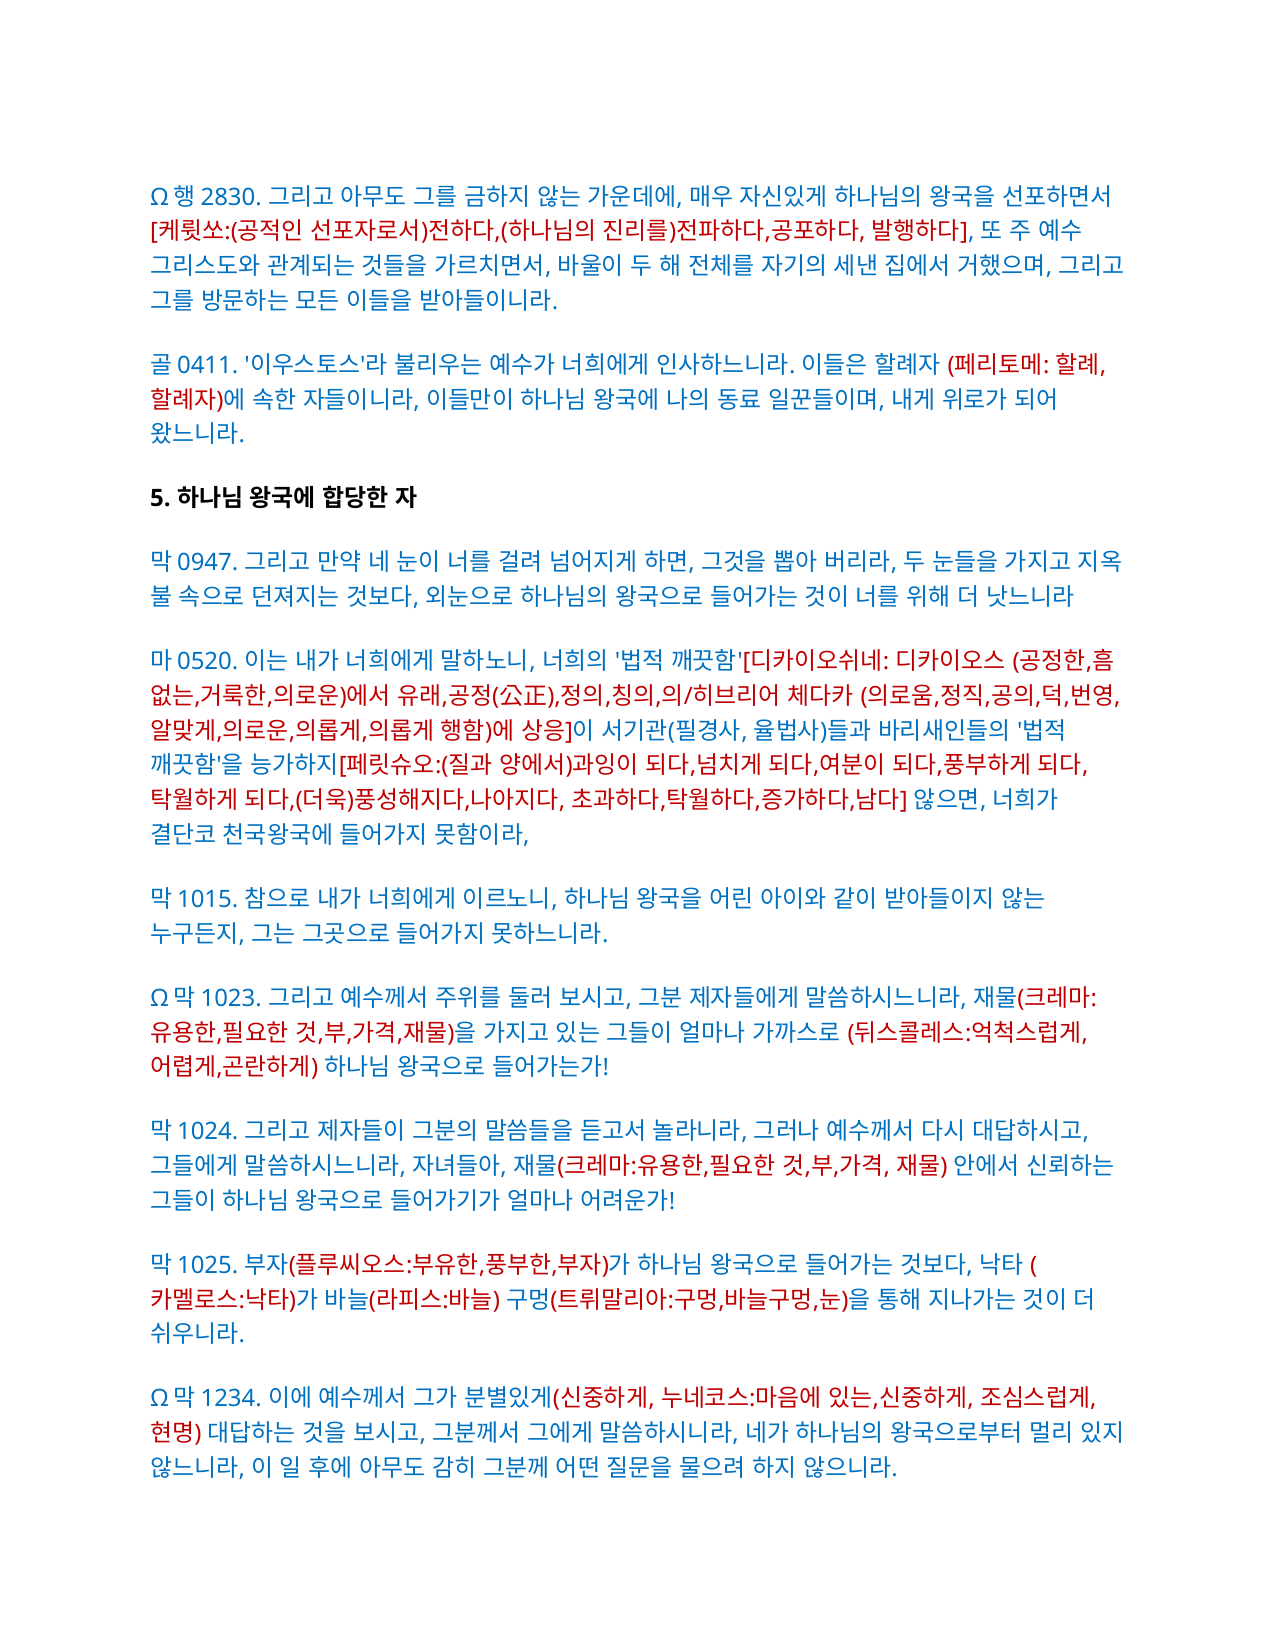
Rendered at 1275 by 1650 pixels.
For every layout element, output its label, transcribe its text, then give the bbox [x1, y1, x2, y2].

text 5. 하나님 왕국에 합당한 자 [150, 479, 1125, 514]
text 막1015. 참으로 내가 너희에게 이르노니, 하나님 왕국을 어린 아이와 같이 받아들이지 않는 누구든지, 그는 그곳으로 들어가지 못하느니라. [150, 880, 1125, 949]
text Ω막1023. 그리고 예수께서 주위를 둘러 보시고, 그분 제자들에게 말씀하시느니라, 재물(크레마:유용한,필요한 것,부,가격,재물)을 가지고 있는 그들이 얼마나 가까스로 (뒤스콜레스:억척스럽게,어렵게,곤란하게) 하나님 왕국으로 들어가는가! [150, 978, 1125, 1083]
text Ω행2830. 그리고 아무도 그를 금하지 않는 가운데에, 매우 자신있게 하나님의 왕국을 선포하면서[케륏쏘:(공적인 선포자로서)전하다,(하나님의 진리를)전파하다,공포하다, 발행하다], 또 주 예수 그리스도와 관계되는 것들을 가르치면서, 바울이 두 해 전체를 자기의 세낸 집에서 거했으며, 그리고 그를 방문하는 모든 이들을 받아들이니라. [150, 177, 1125, 316]
text 막0947. 그리고 만약 네 눈이 너를 걸려 넘어지게 하면, 그것을 뽑아 버리라, 두 눈들을 가지고 지옥 불 속으로 던져지는 것보다, 외눈으로 하나님의 왕국으로 들어가는 것이 너를 위해 더 낫느니라 [150, 543, 1125, 613]
text 골0411. '이우스토스'라 불리우는 예수가 너희에게 인사하느니라. 이들은 할례자 (페리토메: 할례,할례자)에 속한 자들이니라, 이들만이 하나님 왕국에 나의 동료 일꾼들이며, 내게 위로가 되어 왔느니라. [150, 346, 1125, 450]
text 막1025. 부자(플루씨오스:부유한,풍부한,부자)가 하나님 왕국으로 들어가는 것보다, 낙타 (카멜로스:낙타)가 바늘(라피스:바늘) 구멍(트뤼말리아:구멍,바늘구멍,눈)을 통해 지나가는 것이 더 쉬우니라. [150, 1246, 1125, 1350]
text 막1024. 그리고 제자들이 그분의 말씀들을 듣고서 놀라니라, 그러나 예수께서 다시 대답하시고, 그들에게 말씀하시느니라, 자녀들아, 재물(크레마:유용한,필요한 것,부,가격, 재물) 안에서 신뢰하는 그들이 하나님 왕국으로 들어가기가 얼마나 어려운가! [150, 1112, 1125, 1216]
text Ω막1234. 이에 예수께서 그가 분별있게(신중하게, 누네코스:마음에 있는,신중하게, 조심스럽게,현명) 대답하는 것을 보시고, 그분께서 그에게 말씀하시니라, 네가 하나님의 왕국으로부터 멀리 있지 않느니라, 이 일 후에 아무도 감히 그분께 어떤 질문을 물으려 하지 않으니라. [150, 1379, 1125, 1483]
text 마0520. 이는 내가 너희에게 말하노니, 너희의 '법적 깨끗함'[디카이오쉬네: 디카이오스 (공정한,흠 없는,거룩한,의로운)에서 유래,공정(公正),정의,칭의,의/히브리어 체다카 (의로움,정직,공의,덕,번영,알맞게,의로운,의롭게,의롭게 행함)에 상응]이 서기관(필경사, 율법사)들과 바리새인들의 '법적 깨끗함'을 능가하지[페릿슈오:(질과 양에서)과잉이 되다,넘치게 되다,여분이 되다,풍부하게 되다,탁월하게 되다,(더욱)풍성해지다,나아지다, 초과하다,탁월하다,증가하다,남다] 않으면, 너희가 결단코 천국왕국에 들어가지 못함이라, [150, 642, 1125, 851]
